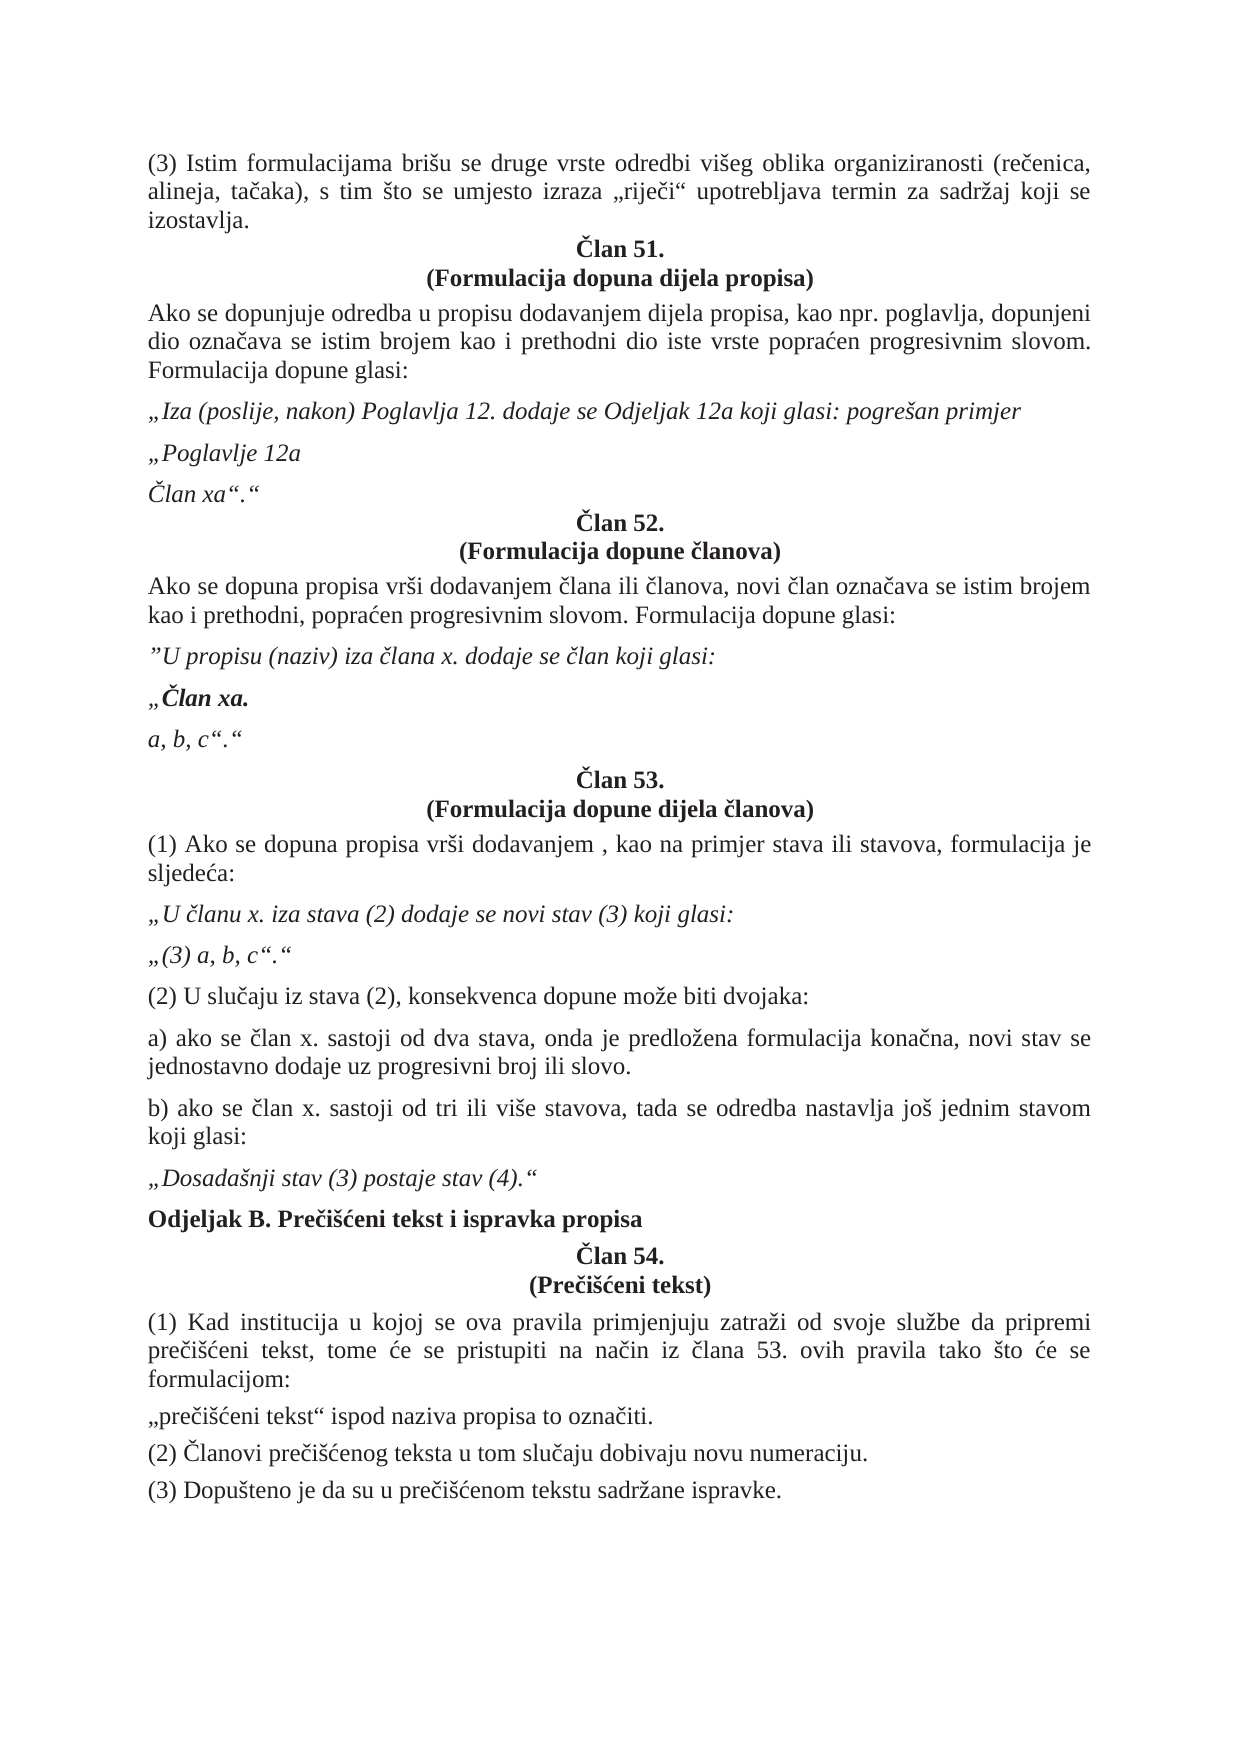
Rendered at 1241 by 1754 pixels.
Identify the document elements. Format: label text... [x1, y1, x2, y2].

text (Formulacija dopune članova) [148, 536, 1092, 565]
text Ako se dopuna propisa vrši dodavanjem člana ili članova, novi član označava se istim brojem kao i prethodni, popraćen progresivnim slovom. Formulacija dopune glasi: [148, 571, 1092, 629]
text Član 53. [148, 765, 1092, 794]
text Ako se dopunjuje odredba u propisu dodavanjem dijela propisa, kao npr. poglavlja, dopunjeni dio označava se istim brojem kao i prethodni dio iste vrste popraćen progresivnim slovom. Formulacija dopune glasi: [148, 298, 1092, 384]
text Član 51. [148, 234, 1092, 263]
text ”U propisu (naziv) iza člana x. dodaje se član koji glasi: [148, 641, 1092, 670]
text (3) Istim formulacijama brišu se druge vrste odredbi višeg oblika organiziranosti (rečenica, alineja, tačaka), s tim što se umjesto izraza „riječi“ upotrebljava termin za sadržaj koji se izostavlja. [148, 148, 1092, 234]
text (2) U slučaju iz stava (2), konsekvenca dopune može biti dvojaka: [148, 981, 1092, 1010]
text (2) Članovi prečišćenog teksta u tom slučaju dobivaju novu numeraciju. [148, 1438, 1092, 1467]
text Odjeljak B. Prečišćeni tekst i ispravka propisa [148, 1204, 1092, 1233]
text „Dosadašnji stav (3) postaje stav (4).“ [148, 1163, 1092, 1191]
text „Član xa. [148, 683, 1092, 711]
text (1) Kad institucija u kojoj se ova pravila primjenjuju zatraži od svoje službe da pripremi prečišćeni tekst, tome će se pristupiti na način iz člana 53. ovih pravila tako što će se formulacijom: [148, 1307, 1092, 1393]
text a, b, c“.“ [148, 724, 1092, 753]
text (Prečišćeni tekst) [148, 1270, 1092, 1298]
text „prečišćeni tekst“ ispod naziva propisa to označiti. [148, 1401, 1092, 1430]
text „Poglavlje 12a [148, 438, 1092, 466]
text „U članu x. iza stava (2) dodaje se novi stav (3) koji glasi: [148, 899, 1092, 928]
text „(3) a, b, c“.“ [148, 940, 1092, 969]
text Član 52. [148, 508, 1092, 536]
text (Formulacija dopuna dijela propisa) [148, 263, 1092, 291]
text „Iza (poslije, nakon) Poglavlja 12. dodaje se Odjeljak 12a koji glasi: pogrešan primjer [148, 396, 1092, 425]
text (Formulacija dopune dijela članova) [148, 794, 1092, 823]
text (1) Ako se dopuna propisa vrši dodavanjem , kao na primjer stava ili stavova, formulacija je sljedeća: [148, 829, 1092, 886]
text Član xa“.“ [148, 479, 1092, 508]
text (3) Dopušteno je da su u prečišćenom tekstu sadržane ispravke. [148, 1476, 1092, 1504]
text b) ako se član x. sastoji od tri ili više stavova, tada se odredba nastavlja još jednim stavom koji glasi: [148, 1093, 1092, 1150]
text Član 54. [148, 1241, 1092, 1270]
text a) ako se član x. sastoji od dva stava, onda je predložena formulacija konačna, novi stav se jednostavno dodaje uz progresivni broj ili slovo. [148, 1023, 1092, 1080]
